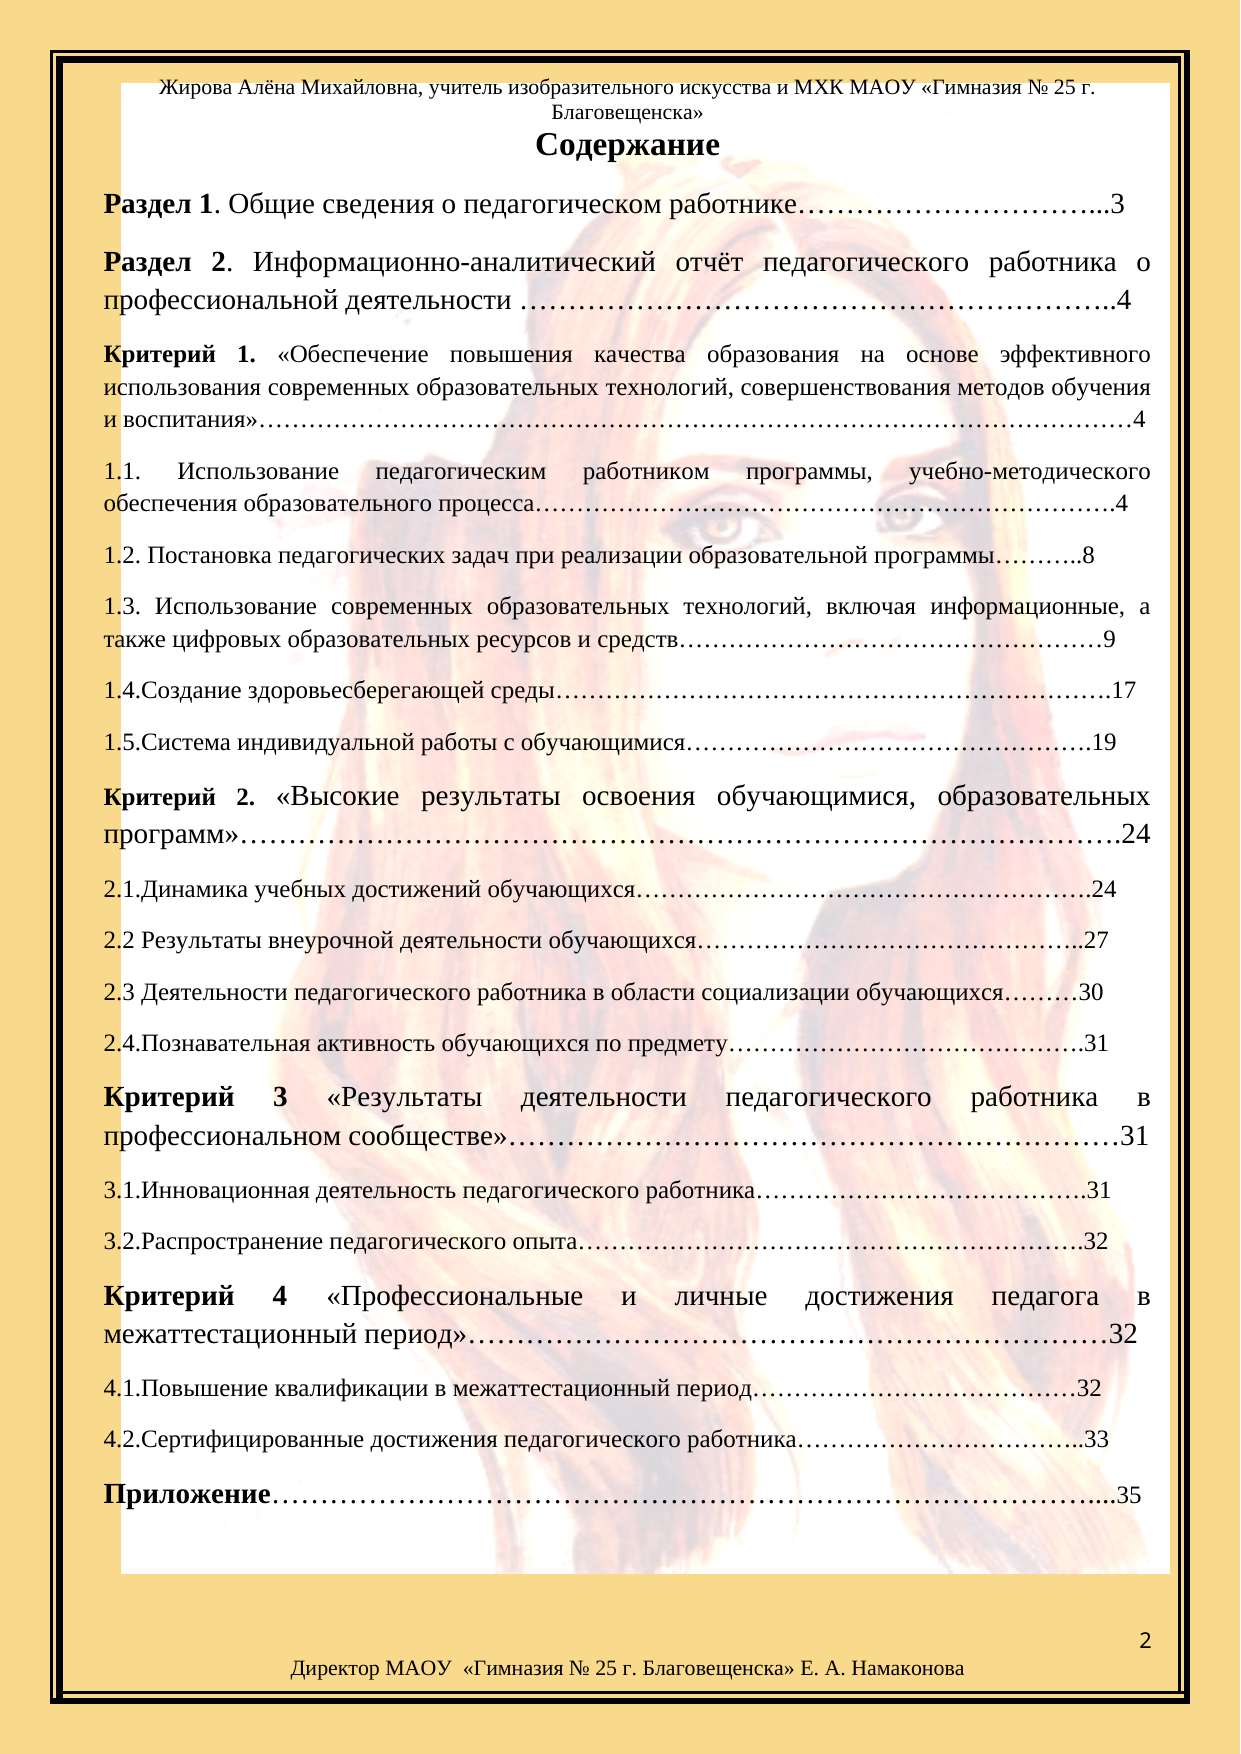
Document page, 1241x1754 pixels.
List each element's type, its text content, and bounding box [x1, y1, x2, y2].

text 3.1.Инновационная деятельность педагогического работника………………………………….31 [103, 1175, 1152, 1203]
text 3.2.Распространение педагогического опыта…………………………………………………….32 [103, 1226, 1152, 1255]
text 1.4.Создание здоровьесберегающей среды………………………………………………………….17 [103, 676, 1152, 704]
text 1.3. Использование современных образовательных технологий, включая информационные, а также цифровых образовательных ресурсов и средств……………………………………………9 [103, 591, 1152, 653]
text Критерий 3 «Результаты деятельности педагогического работника в профессиональном сообществе»………………………………………………………31 [103, 1079, 1152, 1151]
text 1.2. Постановка педагогических задач при реализации образовательной программы………..8 [103, 540, 1152, 569]
text Приложение…………………………………………………………………………....35 [103, 1476, 1152, 1509]
text Раздел 2. Информационно-аналитический отчёт педагогического работника о профессиональной деятельности ……………………………………………………..4 [103, 244, 1152, 315]
text 4.1.Повышение квалификации в межаттестационный период…………………………………32 [103, 1373, 1152, 1402]
text Критерий 4 «Профессиональные и личные достижения педагога в межаттестационный период»…………………………………………………………32 [103, 1278, 1152, 1349]
text Содержание [103, 124, 1152, 163]
text Критерий 1. «Обеспечение повышения качества образования на основе эффективного использования современных образовательных технологий, совершенствования методов обучения и воспитания»……………………………………………………………………………………………4 [103, 339, 1152, 433]
text 1.1. Использование педагогическим работником программы, учебно-методического обеспечения образовательного процесса…………………………………………………………….4 [103, 456, 1152, 517]
text 1.5.Система индивидуальной работы с обучающимися………………………………………….19 [103, 727, 1152, 756]
text 2.1.Динамика учебных достижений обучающихся……………………………………………….24 [103, 874, 1152, 902]
text Раздел 1. Общие сведения о педагогическом работнике…………………………...3 [103, 187, 1152, 220]
text Критерий 2. «Высокие результаты освоения обучающимися, образовательных программ»……………………………………………………………………………….24 [103, 778, 1152, 850]
text 4.2.Сертифицированные достижения педагогического работника……………………………..33 [103, 1424, 1152, 1453]
text 2.2 Результаты внеурочной деятельности обучающихся………………………………………..27 [103, 925, 1152, 954]
text 2.4.Познавательная активность обучающихся по предмету…………………………………….31 [103, 1028, 1152, 1057]
text 2.3 Деятельности педагогического работника в области социализации обучающихся………30 [103, 977, 1152, 1005]
